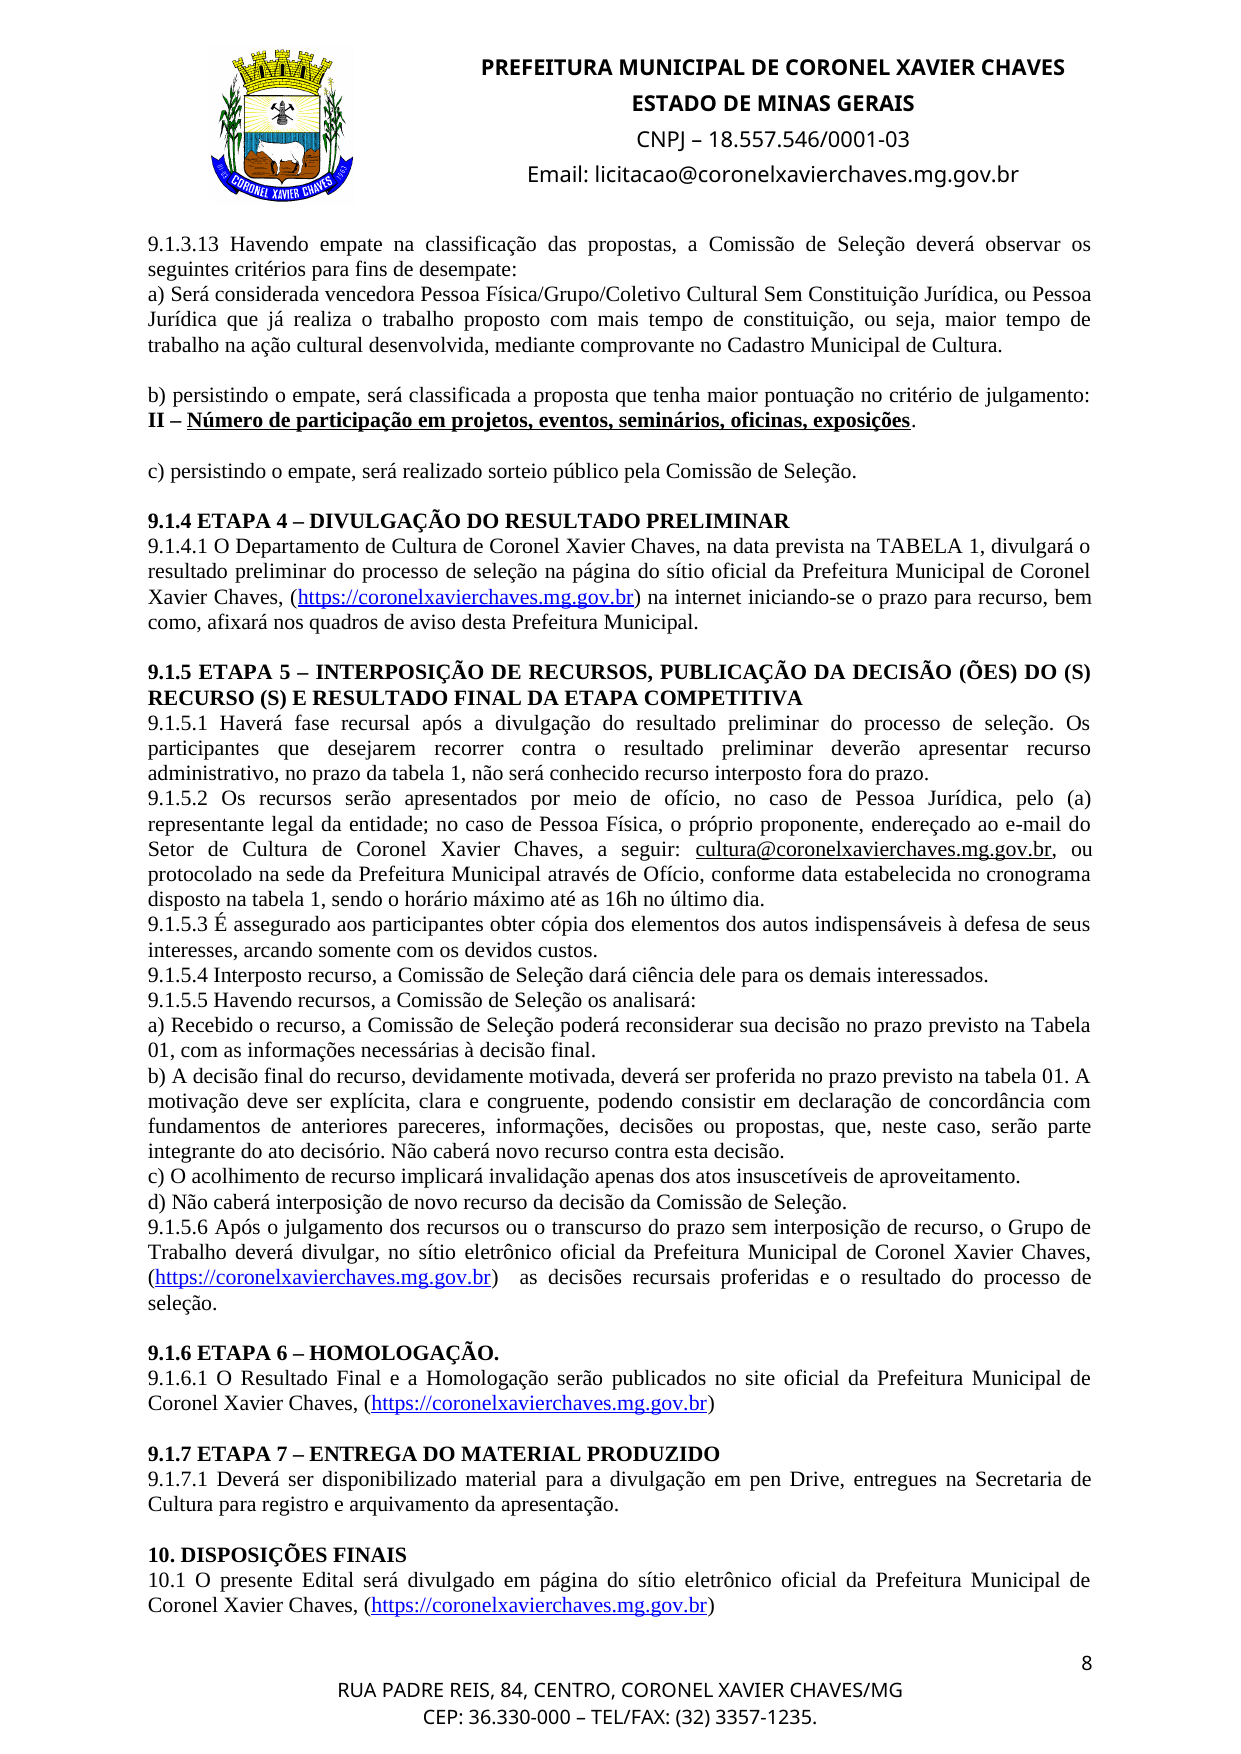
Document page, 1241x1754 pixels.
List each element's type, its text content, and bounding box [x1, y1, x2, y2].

text 9.1.4 ETAPA 4 – DIVULGAÇÃO DO RESULTADO PRELIMINAR [148, 508, 1093, 533]
text d) Não caberá interposição de novo recurso da decisão da Comissão de Seleção. [148, 1189, 1093, 1214]
text 9.1.5.2 Os recursos serão apresentados por meio de ofício, no caso de Pessoa Jurídica, pelo (a) representante legal da entidade; no caso de Pessoa Física, o próprio proponente, endereçado ao e-mail do Setor de Cultura de Coronel Xavier Chaves, a seguir: cultura@coronelxavierchaves.mg.gov.br, ou protocolado na sede da Prefeitura Municipal através de Ofício, conforme data estabelecida no cronograma disposto na tabela 1, sendo o horário máximo até as 16h no último dia. [148, 785, 1093, 911]
text 10. DISPOSIÇÕES FINAIS [148, 1542, 1093, 1567]
text 9.1.7 ETAPA 7 – ENTREGA DO MATERIAL PRODUZIDO [148, 1441, 1093, 1466]
text 10.1 O presente Edital será divulgado em página do sítio eletrônico oficial da Prefeitura Municipal de Coronel Xavier Chaves, (https://coronelxavierchaves.mg.gov.br) [148, 1567, 1093, 1617]
text 9.1.5.4 Interposto recurso, a Comissão de Seleção dará ciência dele para os demais interessados. [148, 962, 1093, 987]
text c) O acolhimento de recurso implicará invalidação apenas dos atos insuscetíveis de aproveitamento. [148, 1163, 1093, 1189]
text 9.1.4.1 O Departamento de Cultura de Coronel Xavier Chaves, na data prevista na TABELA 1, divulgará o resultado preliminar do processo de seleção na página do sítio oficial da Prefeitura Municipal de Coronel Xavier Chaves, (https://coronelxavierchaves.mg.gov.br) na internet iniciando-se o prazo para recurso, bem como, afixará nos quadros de aviso desta Prefeitura Municipal. [148, 533, 1093, 634]
text 9.1.6 ETAPA 6 – HOMOLOGAÇÃO. [148, 1340, 1093, 1365]
text a) Será considerada vencedora Pessoa Física/Grupo/Coletivo Cultural Sem Constituição Jurídica, ou Pessoa Jurídica que já realiza o trabalho proposto com mais tempo de constituição, ou seja, maior tempo de trabalho na ação cultural desenvolvida, mediante comprovante no Cadastro Municipal de Cultura. [148, 281, 1093, 357]
text 9.1.5.5 Havendo recursos, a Comissão de Seleção os analisará: [148, 987, 1093, 1012]
text b) persistindo o empate, será classificada a proposta que tenha maior pontuação no critério de julgamento: II – Número de participação em projetos, eventos, seminários, oficinas, exposições. [148, 382, 1093, 432]
text 9.1.5.1 Haverá fase recursal após a divulgação do resultado preliminar do processo de seleção. Os participantes que desejarem recorrer contra o resultado preliminar deverão apresentar recurso administrativo, no prazo da tabela 1, não será conhecido recurso interposto fora do prazo. [148, 710, 1093, 785]
text 9.1.3.13 Havendo empate na classificação das propostas, a Comissão de Seleção deverá observar os seguintes critérios para fins de desempate: [148, 231, 1093, 281]
text 9.1.6.1 O Resultado Final e a Homologação serão publicados no site oficial da Prefeitura Municipal de Coronel Xavier Chaves, (https://coronelxavierchaves.mg.gov.br) [148, 1365, 1093, 1416]
text c) persistindo o empate, será realizado sorteio público pela Comissão de Seleção. [148, 458, 1093, 483]
text 9.1.5.6 Após o julgamento dos recursos ou o transcurso do prazo sem interposição de recurso, o Grupo de Trabalho deverá divulgar, no sítio eletrônico oficial da Prefeitura Municipal de Coronel Xavier Chaves, (https://coronelxavierchaves.mg.gov.br) as decisões recursais proferidas e o resultado do processo de seleção. [148, 1214, 1093, 1315]
text 9.1.5 ETAPA 5 – INTERPOSIÇÃO DE RECURSOS, PUBLICAÇÃO DA DECISÃO (ÕES) DO (S) RECURSO (S) E RESULTADO FINAL DA ETAPA COMPETITIVA [148, 659, 1093, 710]
text b) A decisão final do recurso, devidamente motivada, deverá ser proferida no prazo previsto na tabela 01. A motivação deve ser explícita, clara e congruente, podendo consistir em declaração de concordância com fundamentos de anteriores pareceres, informações, decisões ou propostas, que, neste caso, serão parte integrante do ato decisório. Não caberá novo recurso contra esta decisão. [148, 1063, 1093, 1163]
picture [210, 44, 354, 206]
text 9.1.5.3 É assegurado aos participantes obter cópia dos elementos dos autos indispensáveis à defesa de seus interesses, arcando somente com os devidos custos. [148, 911, 1093, 962]
text 9.1.7.1 Deverá ser disponibilizado material para a divulgação em pen Drive, entregues na Secretaria de Cultura para registro e arquivamento da apresentação. [148, 1466, 1093, 1516]
text a) Recebido o recurso, a Comissão de Seleção poderá reconsiderar sua decisão no prazo previsto na Tabela 01, com as informações necessárias à decisão final. [148, 1012, 1093, 1063]
